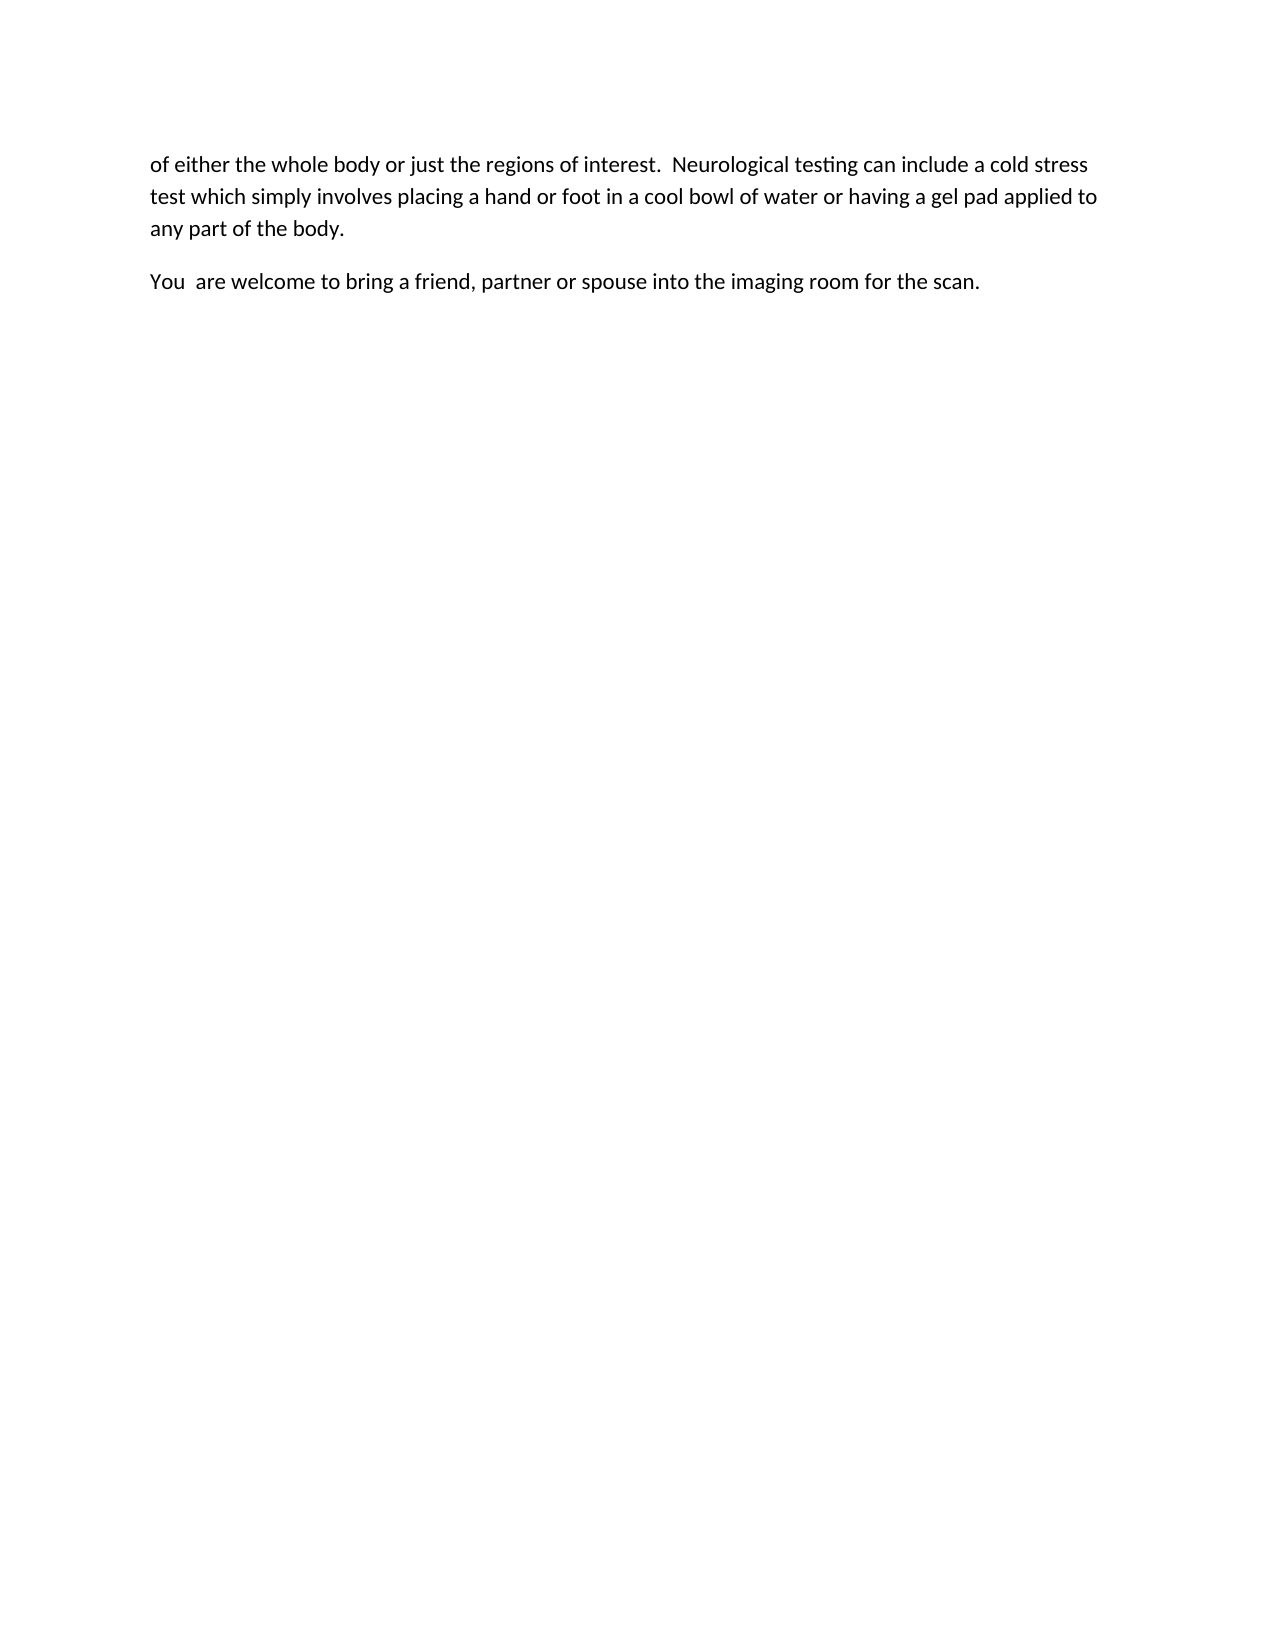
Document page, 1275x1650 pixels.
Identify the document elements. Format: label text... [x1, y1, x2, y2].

text You are welcome to bring a friend, partner or spouse into the imaging room for the scan. [150, 267, 1125, 295]
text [150, 150, 1125, 242]
